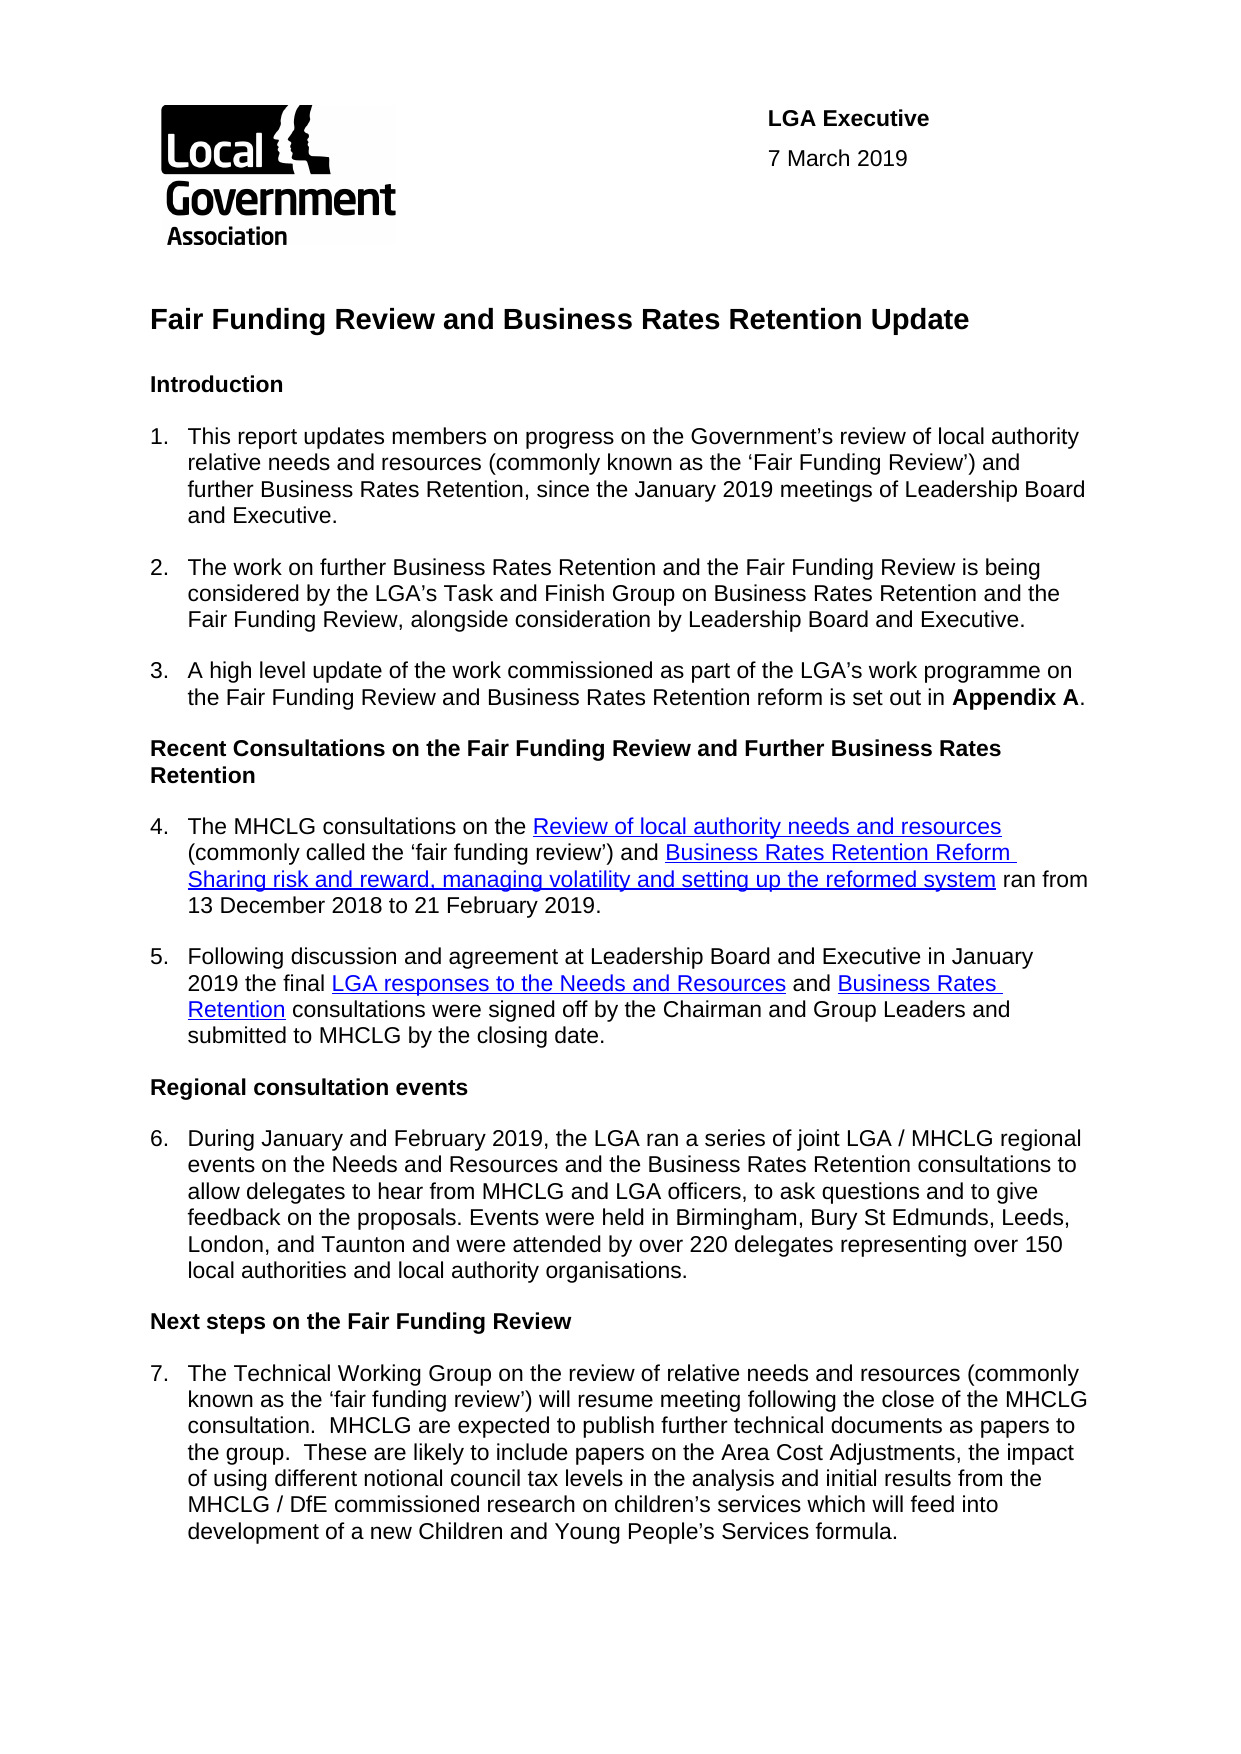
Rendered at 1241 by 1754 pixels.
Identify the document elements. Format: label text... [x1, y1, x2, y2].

picture [161, 105, 396, 245]
list The work on further Business Rates Retention and the Fair Funding Review is being considered by the LGA’s Task and Finish Group on Business Rates Retention and the Fair Funding Review, alongside consideration by Leadership Board and Executive. [150, 553, 1090, 632]
list A high level update of the work commissioned as part of the LGA’s work programme on the Fair Funding Review and Business Rates Retention reform is set out in Appendix A. [150, 657, 1090, 710]
text Recent Consultations on the Fair Funding Review and Further Business Rates Retention [150, 735, 1090, 788]
text Next steps on the Fair Funding Review [150, 1308, 1090, 1334]
list Following discussion and agreement at Leadership Board and Executive in January 2019 the final LGA responses to the Needs and Resources and Business Rates Retention consultations were signed off by the Chairman and Group Leaders and submitted to MHCLG by the closing date. [150, 943, 1090, 1049]
text Fair Funding Review and Business Rates Retention Update [150, 302, 1090, 335]
list The Technical Working Group on the review of relative needs and resources (commonly known as the ‘fair funding review’) will resume meeting following the close of the MHCLG consultation. MHCLG are expected to publish further technical documents as papers to the group. These are likely to include papers on the Area Cost Adjustments, the impact of using different notional council tax levels in the analysis and initial results from the MHCLG / DfE commissioned research on children’s services which will feed into development of a new Children and Young People’s Services formula. [150, 1359, 1090, 1544]
text Regional consultation events [150, 1074, 1090, 1100]
list The MHCLG consultations on the Review of local authority needs and resources (commonly called the ‘fair funding review’) and Business Rates Retention Reform Sharing risk and reward, managing volatility and setting up the reformed system ran from 13 December 2018 to 21 February 2019. [150, 813, 1090, 918]
text Introduction [150, 369, 1090, 398]
list This report updates members on progress on the Government’s review of local authority relative needs and resources (commonly known as the ‘Fair Funding Review’) and further Business Rates Retention, since the January 2019 meetings of Leadership Board and Executive. [150, 423, 1090, 528]
list During January and February 2019, the LGA ran a series of joint LGA / MHCLG regional events on the Needs and Resources and the Business Rates Retention consultations to allow delegates to hear from MHCLG and LGA officers, to ask questions and to give feedback on the proposals. Events were held in Birmingham, Bury St Edmunds, Leeds, London, and Taunton and were attended by over 220 delegates representing over 150 local authorities and local authority organisations. [150, 1125, 1090, 1283]
